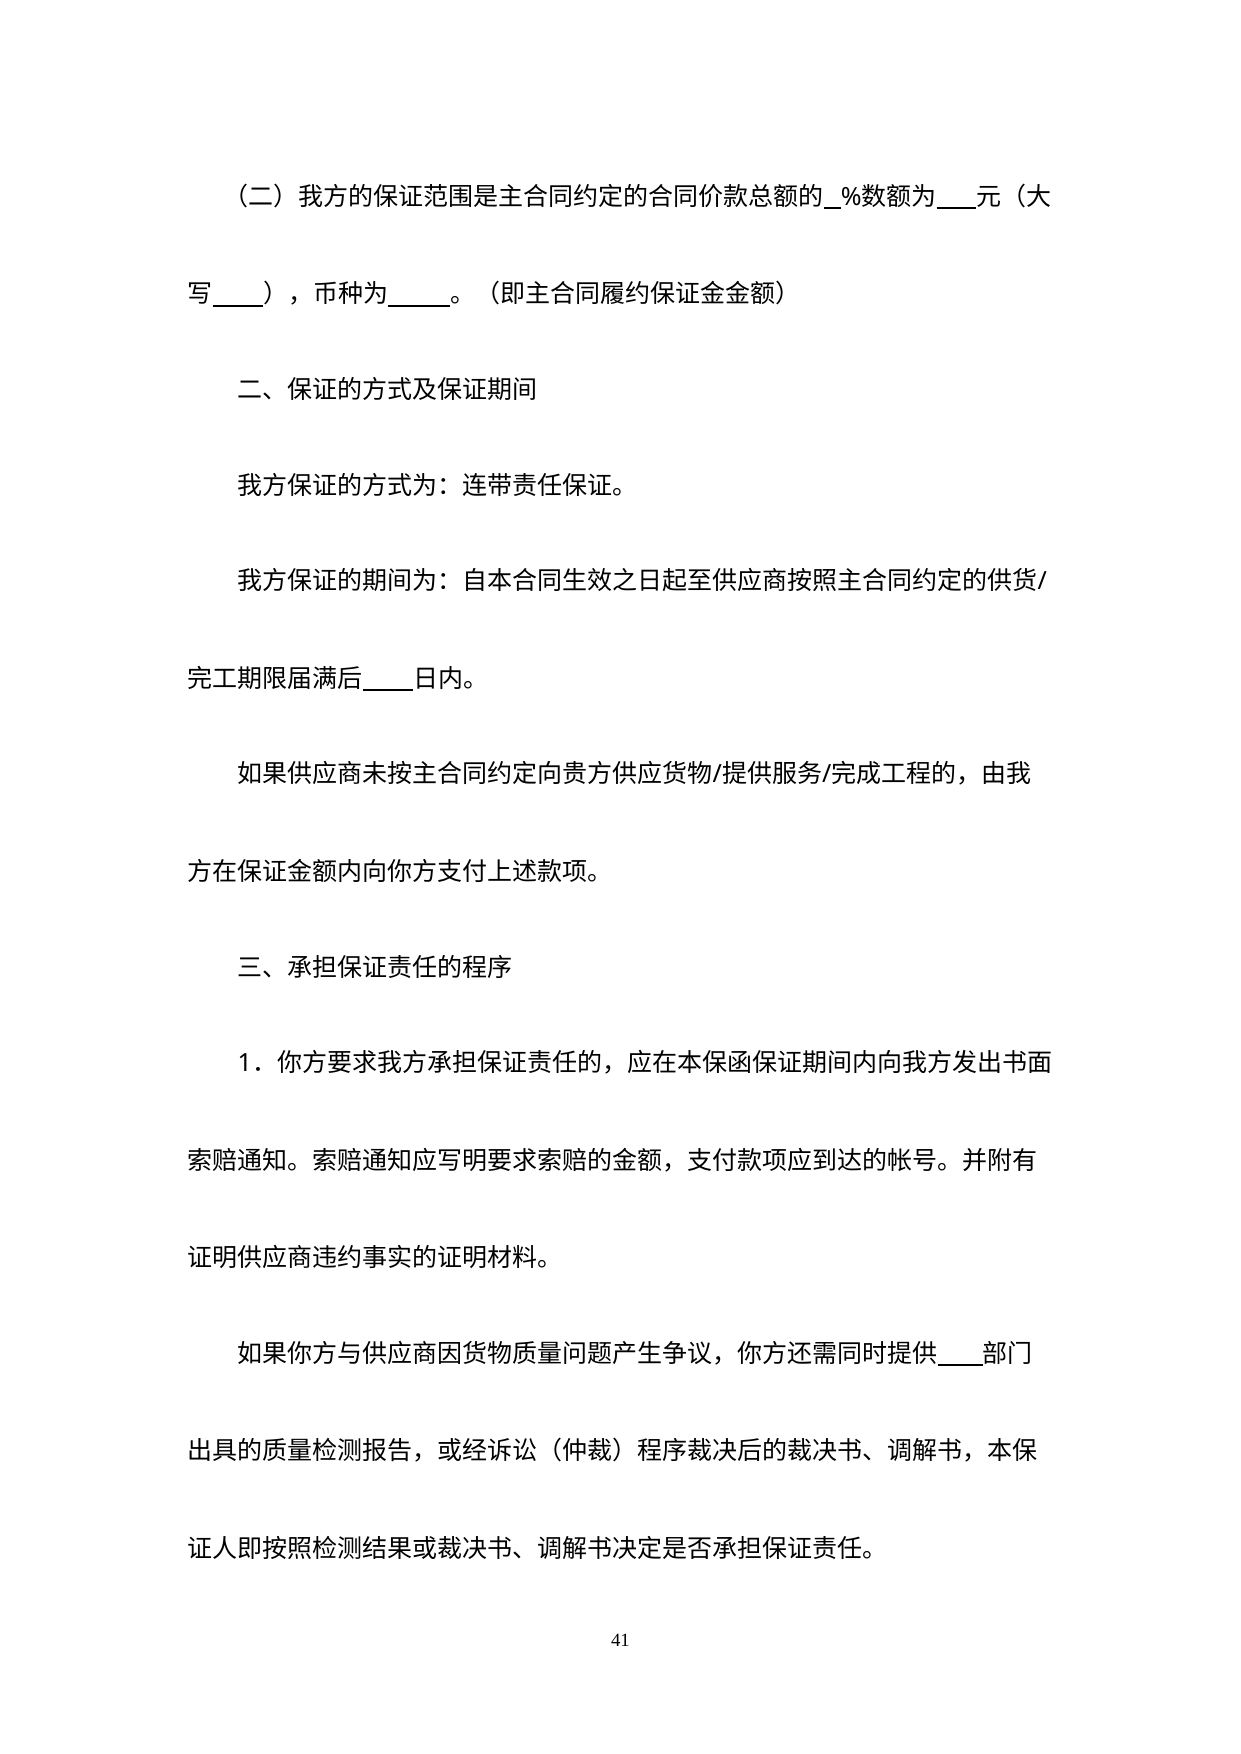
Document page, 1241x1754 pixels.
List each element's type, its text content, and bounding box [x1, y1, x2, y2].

text 我方保证的期间为：自本合同生效之日起至供应商按照主合同约定的供货/完工期限届满后 日内。 [187, 546, 1053, 709]
text 如果你方与供应商因货物质量问题产生争议，你方还需同时提供 部门出具的质量检测报告，或经诉讼（仲裁）程序裁决后的裁决书、调解书，本保证人即按照检测结果或裁决书、调解书决定是否承担保证责任。 [187, 1319, 1053, 1579]
text 我方保证的方式为：连带责任保证。 [187, 451, 1053, 516]
text 1．你方要求我方承担保证责任的，应在本保函保证期间内向我方发出书面索赔通知。索赔通知应写明要求索赔的金额，支付款项应到达的帐号。并附有证明供应商违约事实的证明材料。 [187, 1028, 1053, 1288]
text 三、承担保证责任的程序 [187, 933, 1053, 998]
text 二、保证的方式及保证期间 [187, 355, 1053, 420]
text （二）我方的保证范围是主合同约定的合同价款总额的 %数额为 元（大写 ），币种为 。（即主合同履约保证金金额） [187, 162, 1053, 324]
text 如果供应商未按主合同约定向贵方供应货物/提供服务/完成工程的，由我方在保证金额内向你方支付上述款项。 [187, 739, 1053, 902]
